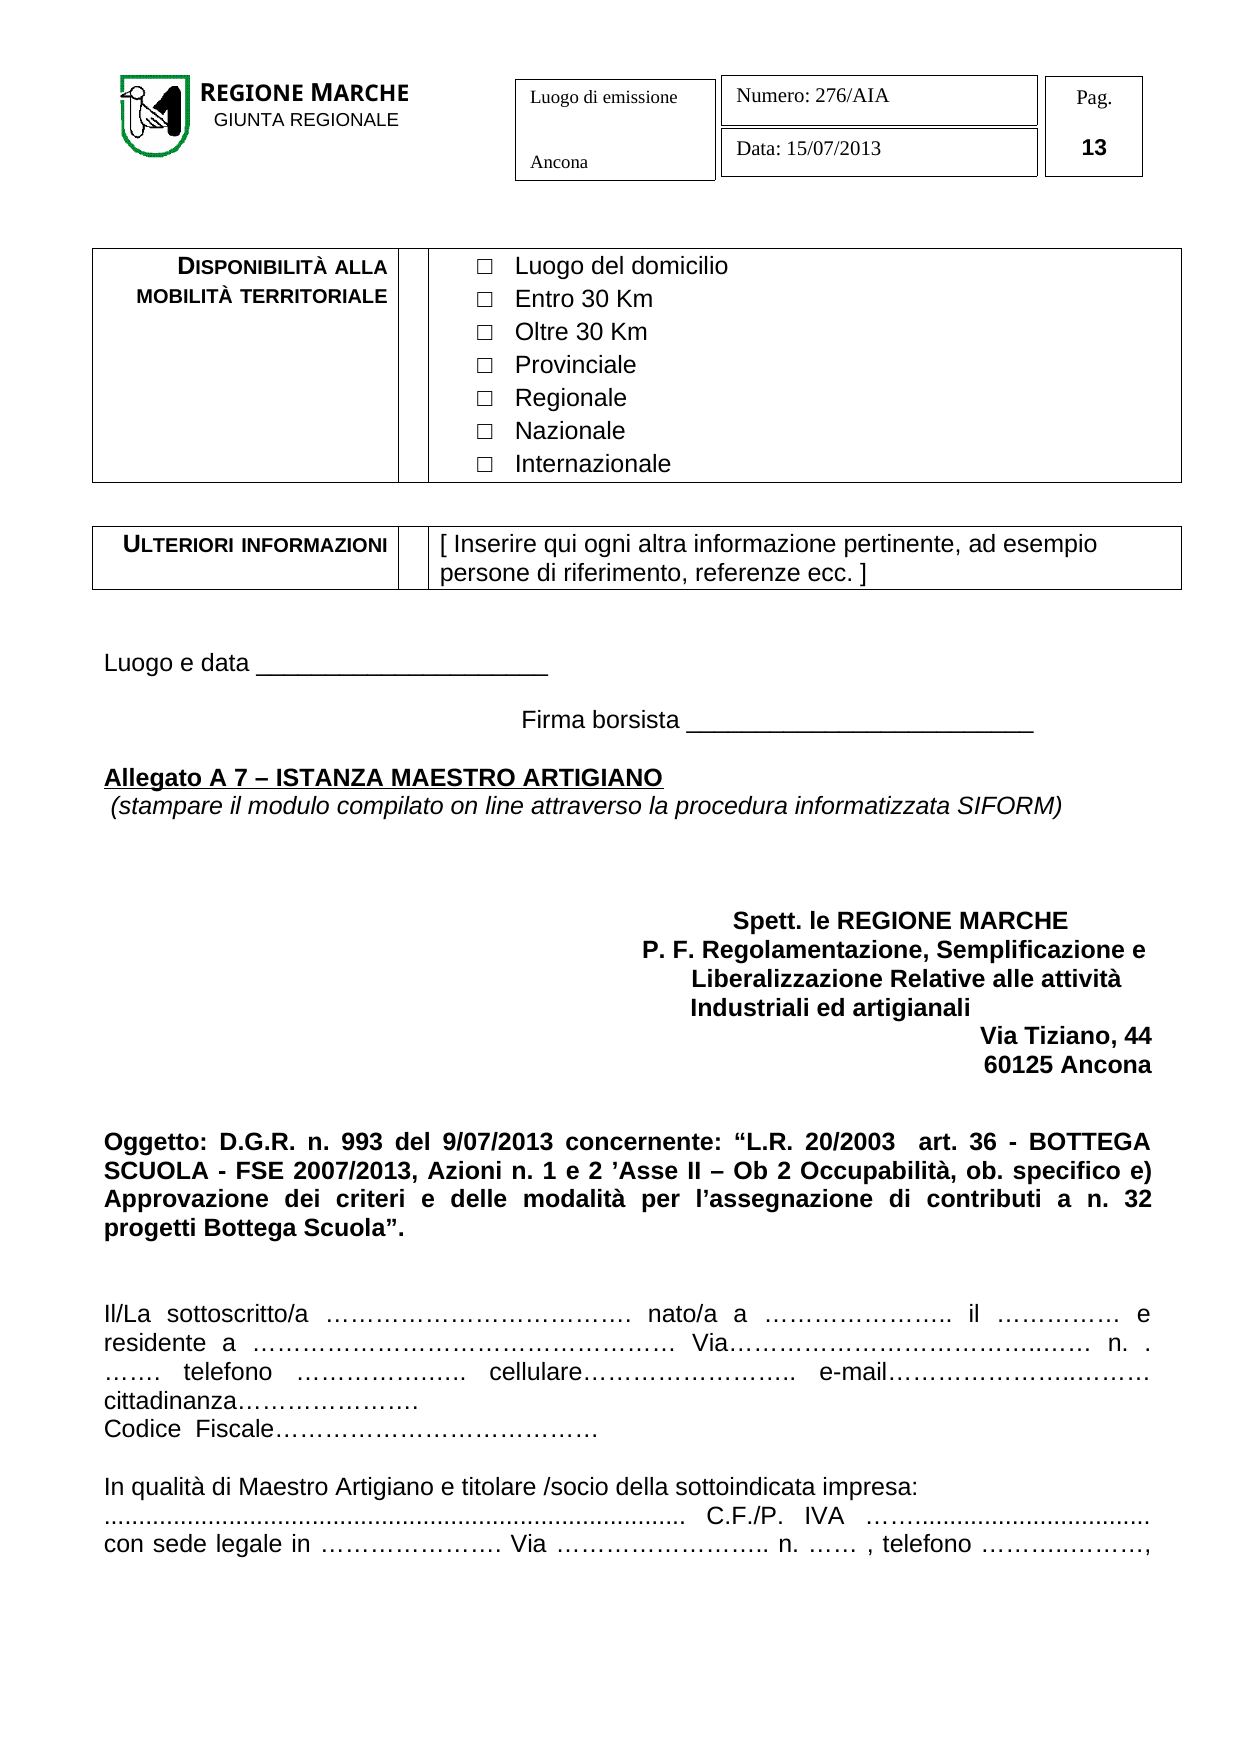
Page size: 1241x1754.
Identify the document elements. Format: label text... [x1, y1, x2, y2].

table_header Disponibilità alla mobilità territoriale [93, 249, 398, 482]
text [103, 1501, 1152, 1558]
table_header [399, 527, 428, 589]
text Allegato A 7 – ISTANZA MAESTRO ARTIGIANO [103, 762, 1152, 791]
text Codice Fiscale………………………………… [103, 1414, 1152, 1443]
text Il/La sottoscritto/a ………………………………. nato/a a ………………….. il …………… e residente a …………………………………………… Via………………………………..…… n. .……. telefono …………….….. cellulare…………………….. e-mail…………………..………cittadinanza…………………. [103, 1299, 1152, 1414]
table_header [399, 249, 428, 482]
text Industriali ed artigianali [103, 992, 1152, 1021]
text Liberalizzazione Relative alle attività [103, 964, 1152, 992]
text Luogo e data _____________________ [103, 647, 1152, 676]
text Spett. le REGIONE MARCHE [472, 906, 1152, 935]
text 60125 Ancona [103, 1050, 1152, 1079]
text In qualità di Maestro Artigiano e titolare /socio della sottoindicata impresa: [103, 1472, 1152, 1501]
table_header Luogo del domicilio Entro 30 Km Oltre 30 Km Provinciale Regionale Nazionale Internazionale [429, 249, 1181, 482]
text Firma borsista _________________________ [103, 705, 1152, 734]
text (stampare il modulo compilato on line attraverso la procedura informatizzata SIFORM) [103, 791, 1152, 820]
text P. F. Regolamentazione, Semplificazione e [103, 935, 1152, 964]
text Via Tiziano, 44 [103, 1021, 1152, 1050]
table_header [ Inserire qui ogni altra informazione pertinente, ad esempio persone di riferimento, referenze ecc. ] [429, 527, 1181, 589]
table_header Ulteriori informazioni [93, 527, 398, 589]
text Oggetto: D.G.R. n. 993 del 9/07/2013 concernente: “L.R. 20/2003 art. 36 - BOTTEGA SCUOLA - FSE 2007/2013, Azioni n. 1 e 2 ’Asse II – Ob 2 Occupabilità, ob. specifico e) Approvazione dei criteri e delle modalità per l’assegnazione di contributi a n. 32 progetti Bottega Scuola”. [103, 1127, 1153, 1242]
